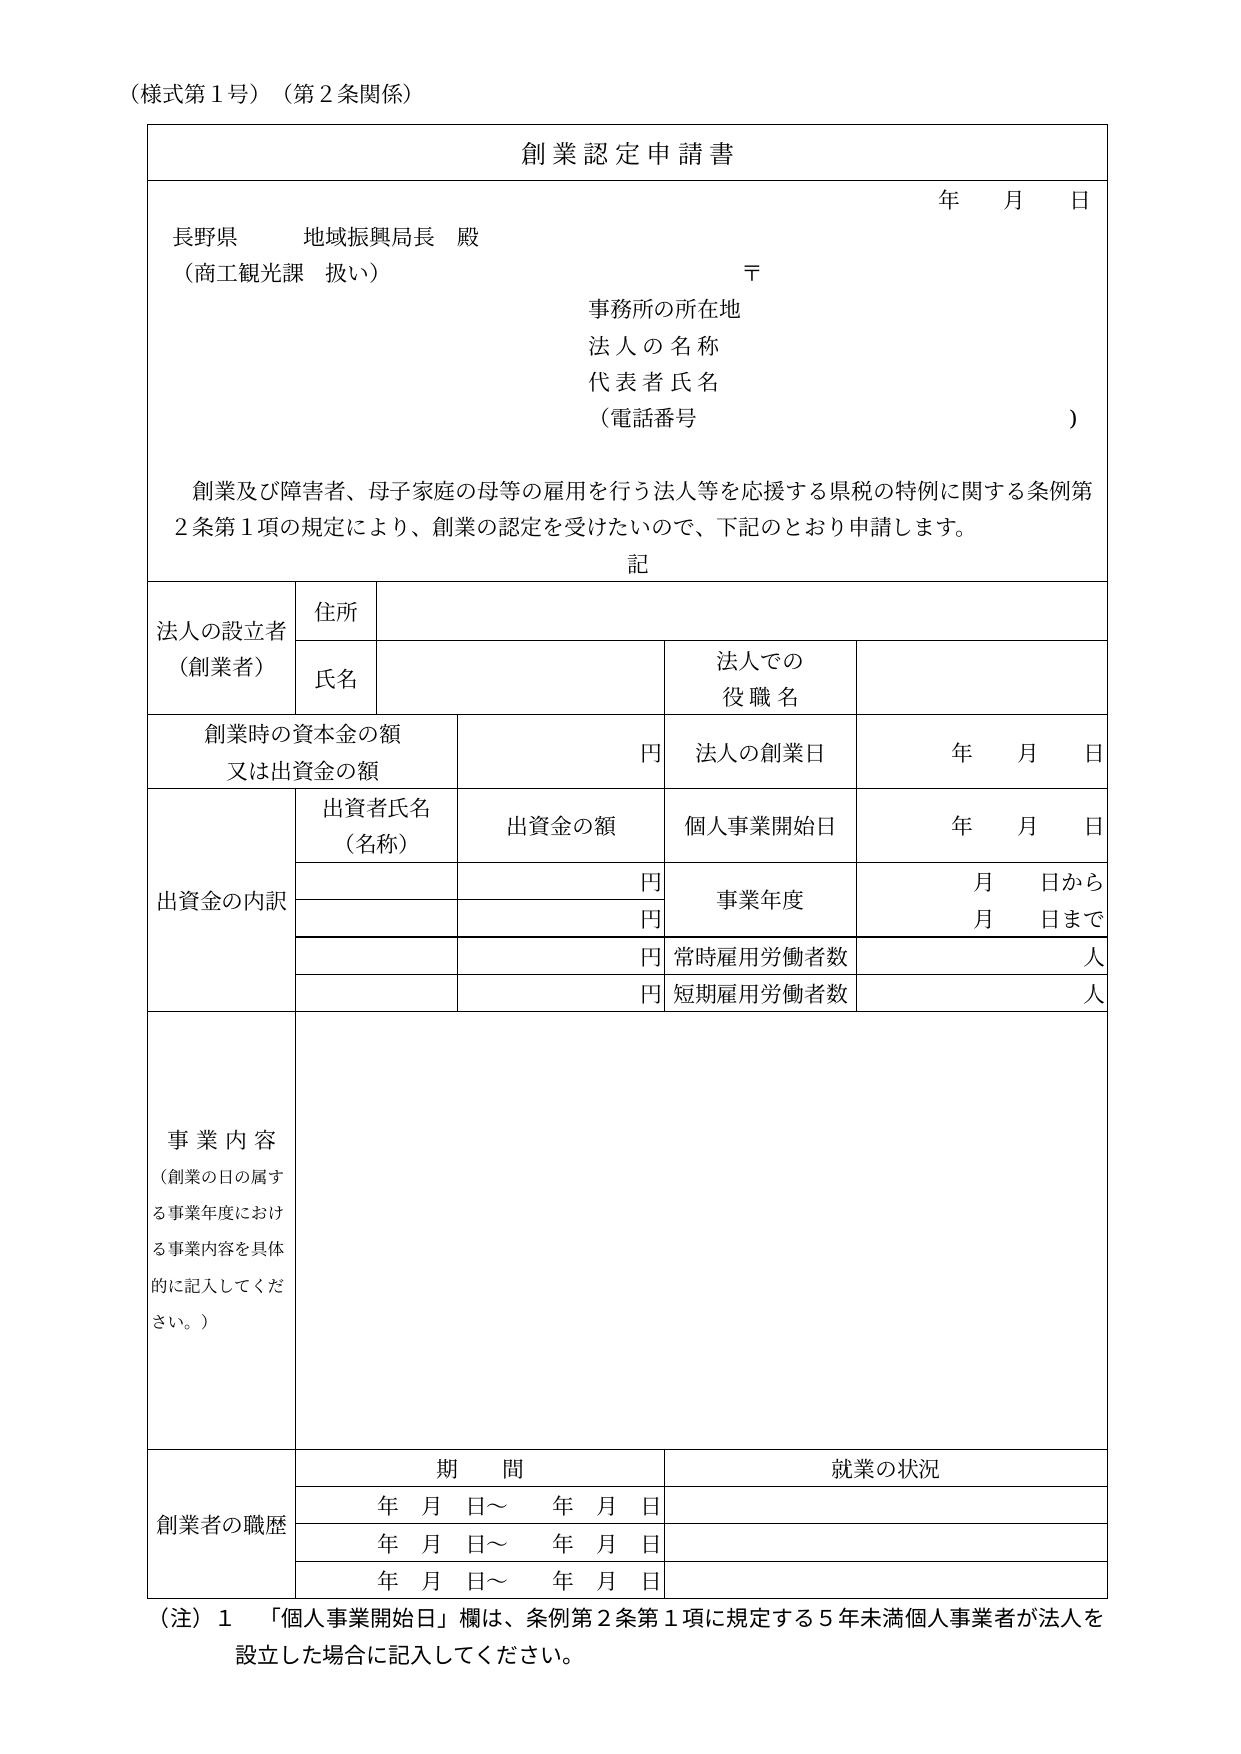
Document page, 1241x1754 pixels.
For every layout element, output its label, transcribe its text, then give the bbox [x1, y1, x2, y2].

table_cell 年 月 日～ 年 月 日 [296, 1562, 664, 1598]
table_cell [857, 641, 1107, 714]
table_cell 円 [458, 975, 664, 1011]
table_cell 人 [857, 938, 1107, 974]
text （様式第１号）（第２条関係） [118, 77, 1106, 109]
table_cell 年 月 日～ 年 月 日 [296, 1524, 664, 1561]
table_cell 月 日から 月 日まで [857, 863, 1107, 936]
table_cell 氏名 [296, 641, 376, 714]
table_cell [665, 1524, 1107, 1561]
table_cell [665, 1487, 1107, 1523]
table_cell 円 [458, 715, 664, 788]
table_cell 法人での 役職名 [665, 641, 856, 714]
table_cell 法人の設立者（創業者） [148, 582, 295, 714]
table_cell 短期雇用労働者数 [665, 975, 856, 1011]
table_cell 出資金の額 [458, 789, 664, 862]
table_cell [296, 863, 457, 899]
table_cell [296, 1012, 1107, 1448]
table_cell [296, 975, 457, 1011]
table_cell 年 月 日 [857, 789, 1107, 862]
table_cell 就業の状況 [665, 1450, 1107, 1486]
table_cell 出資者氏名 （名称） [296, 789, 457, 862]
table_cell 出資金の内訳 [148, 789, 295, 1011]
table_cell 常時雇用労働者数 [665, 938, 856, 974]
table_cell 個人事業開始日 [665, 789, 856, 862]
table_cell [665, 1562, 1107, 1598]
table_cell 円 [458, 863, 664, 899]
table_cell 年 月 日 [857, 715, 1107, 788]
table_cell [296, 900, 457, 936]
table_cell 円 [458, 900, 664, 936]
text （注）１ 「個人事業開始日」欄は、条例第２条第１項に規定する５年未満個人事業者が法人を設立した場合に記入してください。 [148, 1599, 1106, 1672]
table_cell 創業者の職歴 [148, 1450, 295, 1598]
table_cell 年 月 日 長野県 地域振興局長 殿 （商工観光課 扱い） 〒 事務所の所在地 法人の名称 代表者氏名 （電話番号 ) 創業及び障害者、母子家庭の母等の雇用を行う法人等を応援する県税の特例に関する条例第２条第１項の規定により、創業の認定を受けたいので、下記のとおり申請します。 記 [148, 181, 1107, 581]
table_cell 創業時の資本金の額 又は出資金の額 [148, 715, 457, 788]
table_cell [377, 641, 664, 714]
table_cell [296, 938, 457, 974]
table_cell 法人の創業日 [665, 715, 856, 788]
table_header 創 業 認 定 申 請 書 [148, 125, 1107, 180]
table_cell 円 [458, 938, 664, 974]
table_cell 年 月 日～ 年 月 日 [296, 1487, 664, 1523]
table_cell 事業内容 （創業の日の属する事業年度における事業内容を具体的に記入してください。） [148, 1012, 295, 1448]
table_cell 期 間 [296, 1450, 664, 1486]
table_cell 事業年度 [665, 863, 856, 936]
table_cell 住所 [296, 582, 376, 640]
table_cell 人 [857, 975, 1107, 1011]
table_cell [377, 582, 1107, 640]
